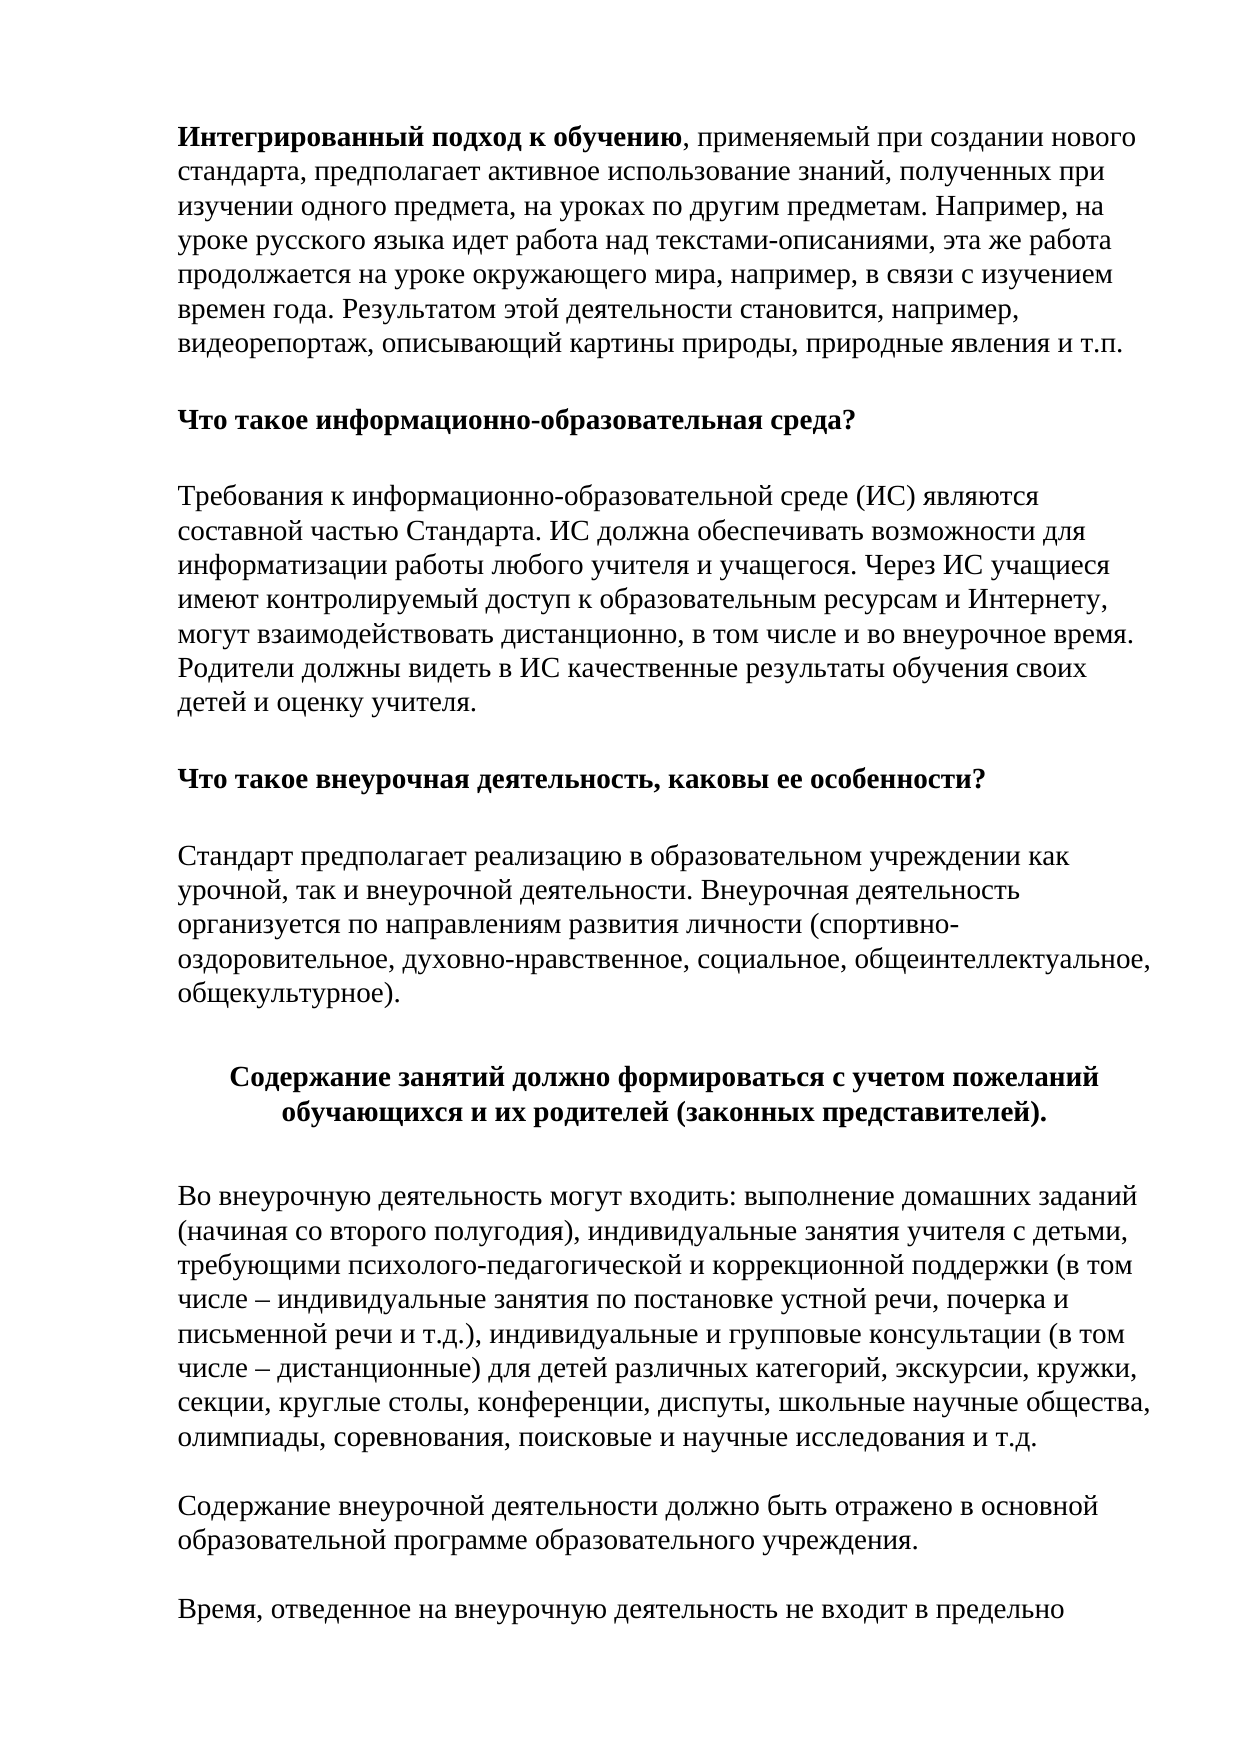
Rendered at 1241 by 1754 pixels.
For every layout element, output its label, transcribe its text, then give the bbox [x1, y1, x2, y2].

text Содержание занятий должно формироваться с учетом пожеланий обучающихся и их родителей (законных представителей). [177, 1059, 1152, 1127]
text Что такое внеурочная деятельность, каковы ее особенности? [177, 726, 1152, 795]
text Стандарт предполагает реализацию в образовательном учреждении как урочной, так и внеурочной деятельности. Внеурочная деятельность организуется по направлениям развития личности (спортивно-оздоровительное, духовно-нравственное, социальное, общеинтеллектуальное, общекультурное). [177, 802, 1152, 1009]
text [177, 1177, 1152, 1624]
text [177, 118, 1152, 359]
text Требования к информационно-образовательной среде (ИС) являются составной частью Стандарта. ИС должна обеспечивать возможности для информатизации работы любого учителя и учащегося. Через ИС учащиеся имеют контролируемый доступ к образовательным ресурсам и Интернету, могут взаимодействовать дистанционно, в том числе и во внеурочное время. Родители должны видеть в ИС качественные результаты обучения своих детей и оценку учителя. [177, 443, 1152, 718]
text Что такое информационно-образовательная среда? [177, 367, 1152, 435]
